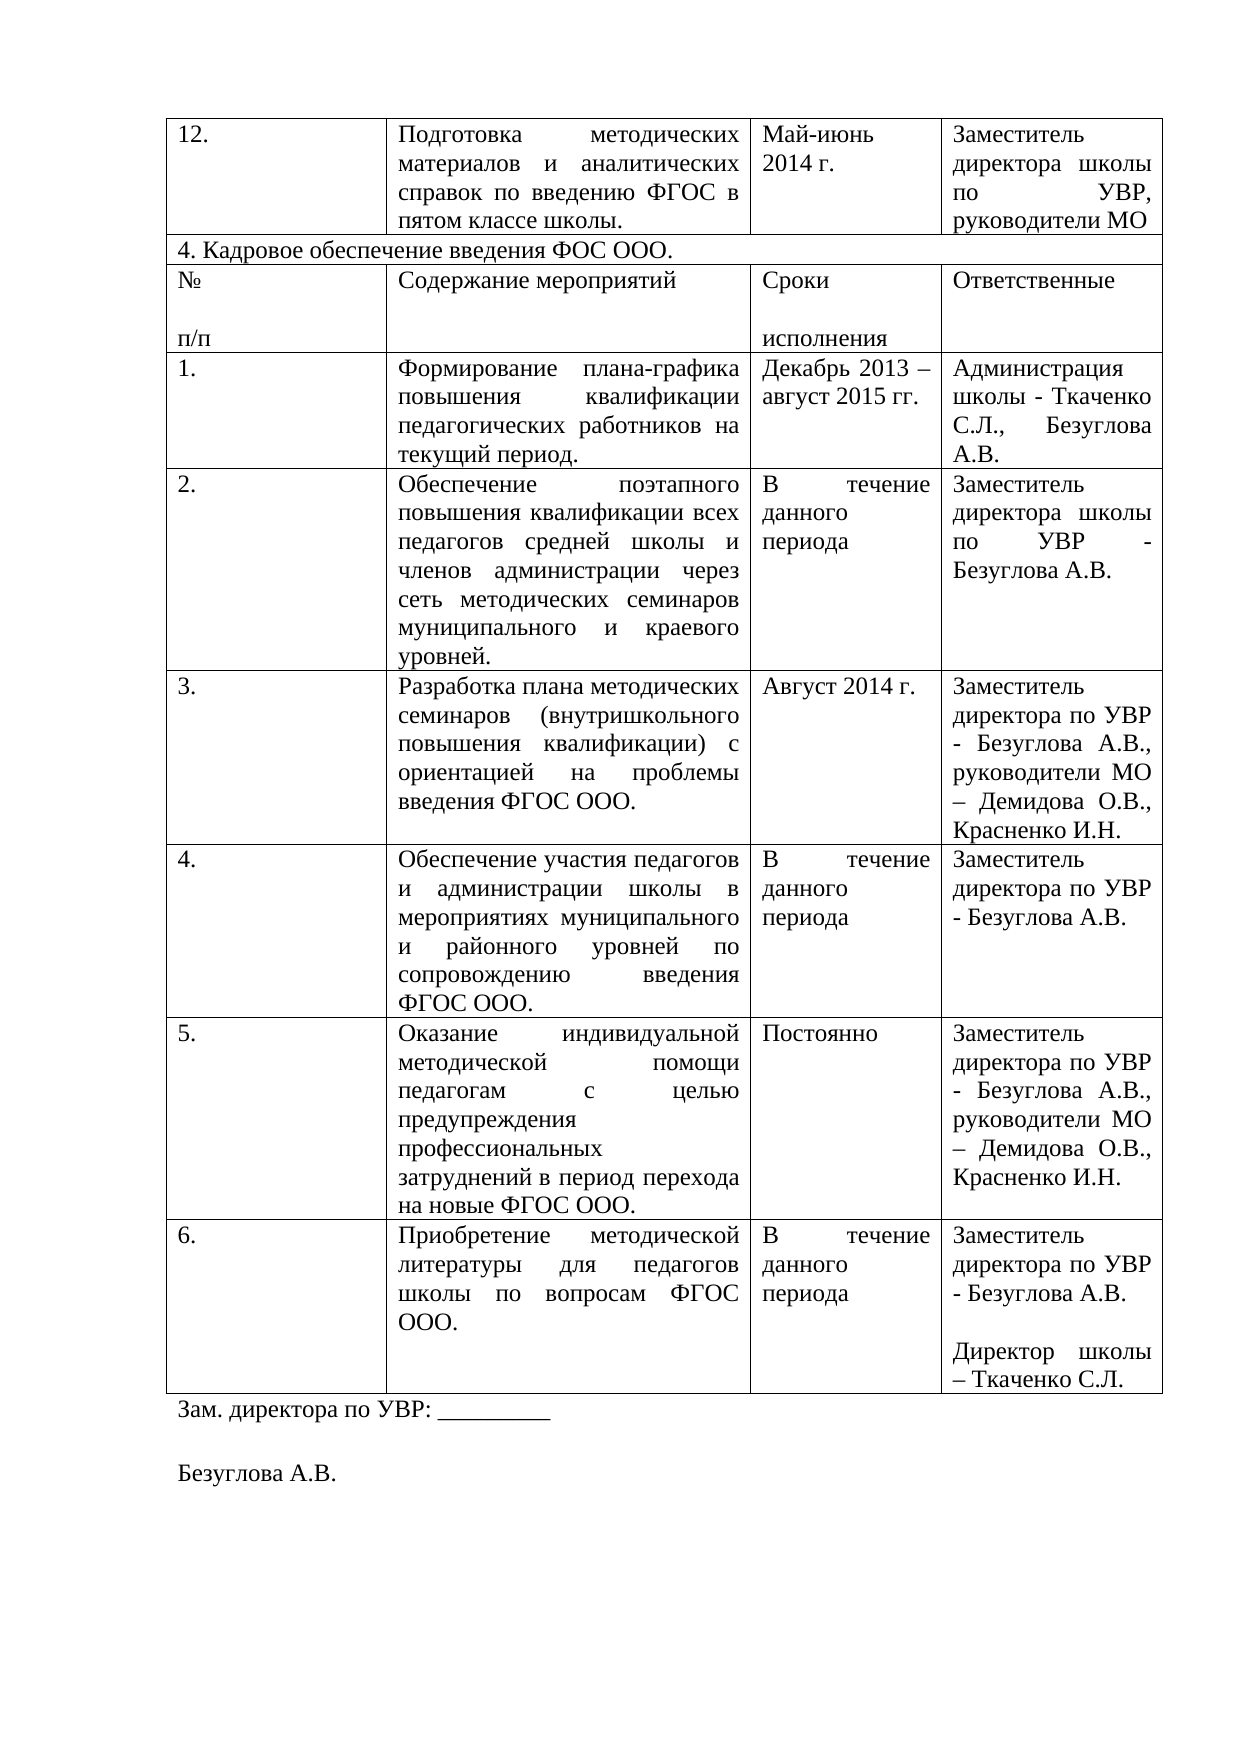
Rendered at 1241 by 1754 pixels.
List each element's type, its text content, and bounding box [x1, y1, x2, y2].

text Безуглова А.В. [177, 1458, 1152, 1487]
table_cell Май-июнь 2014 г. [751, 119, 941, 234]
table_cell В течение данного периода [751, 469, 941, 670]
table_cell Заместитель директора школы по УВР - Безуглова А.В. [942, 469, 1162, 670]
table_cell Обеспечение поэтапного повышения квалификации всех педагогов средней школы и членов администрации через сеть методических семинаров муниципального и краевого уровней. [387, 469, 750, 670]
table_cell 3. [167, 671, 386, 843]
table_cell Заместитель директора по УВР - Безуглова А.В. [942, 845, 1162, 1017]
table_cell Оказание индивидуальной методической помощи педагогам с целью предупреждения профессиональных затруднений в период перехода на новые ФГОС ООО. [387, 1018, 750, 1219]
table_cell Приобретение методической литературы для педагогов школы по вопросам ФГОС ООО. [387, 1220, 750, 1393]
table_cell Август 2014 г. [751, 671, 941, 843]
table_cell Постоянно [751, 1018, 941, 1219]
table_cell 5. [167, 1018, 386, 1219]
table_cell Заместитель директора по УВР - Безуглова А.В., руководители МО – Демидова О.В., Красненко И.Н. [942, 671, 1162, 843]
table_cell Ответственные [942, 265, 1162, 352]
text Зам. директора по УВР: _________ [177, 1394, 1152, 1423]
table_cell 2. [167, 469, 386, 670]
table_cell Разработка плана методических семинаров (внутришкольного повышения квалификации) с ориентацией на проблемы введения ФГОС ООО. [387, 671, 750, 843]
table_cell Заместитель директора по УВР - Безуглова А.В., руководители МО – Демидова О.В., Красненко И.Н. [942, 1018, 1162, 1219]
table_cell Заместитель директора школы по УВР, руководители МО [942, 119, 1162, 234]
table_cell 4. [167, 845, 386, 1017]
table_cell 4. Кадровое обеспечение введения ФОС ООО. [167, 235, 1162, 264]
table_cell В течение данного периода [751, 845, 941, 1017]
table_cell Обеспечение участия педагогов и администрации школы в мероприятиях муниципального и районного уровней по сопровождению введения ФГОС ООО. [387, 845, 750, 1017]
table_cell Администрация школы - Ткаченко С.Л., Безуглова А.В. [942, 353, 1162, 468]
table_cell Подготовка методических материалов и аналитических справок по введению ФГОС в пятом классе школы. [387, 119, 750, 234]
table_cell № п/п [167, 265, 386, 352]
table_cell 1. [167, 353, 386, 468]
table_cell В течение данного периода [751, 1220, 941, 1393]
table_cell Содержание мероприятий [387, 265, 750, 352]
table_cell Декабрь 2013 – август 2015 гг. [751, 353, 941, 468]
table_cell 6. [167, 1220, 386, 1393]
table_cell Формирование плана-графика повышения квалификации педагогических работников на текущий период. [387, 353, 750, 468]
table_cell 12. [167, 119, 386, 234]
table_cell Сроки исполнения [751, 265, 941, 352]
table_cell Заместитель директора по УВР - Безуглова А.В. Директор школы – Ткаченко С.Л. [942, 1220, 1162, 1393]
